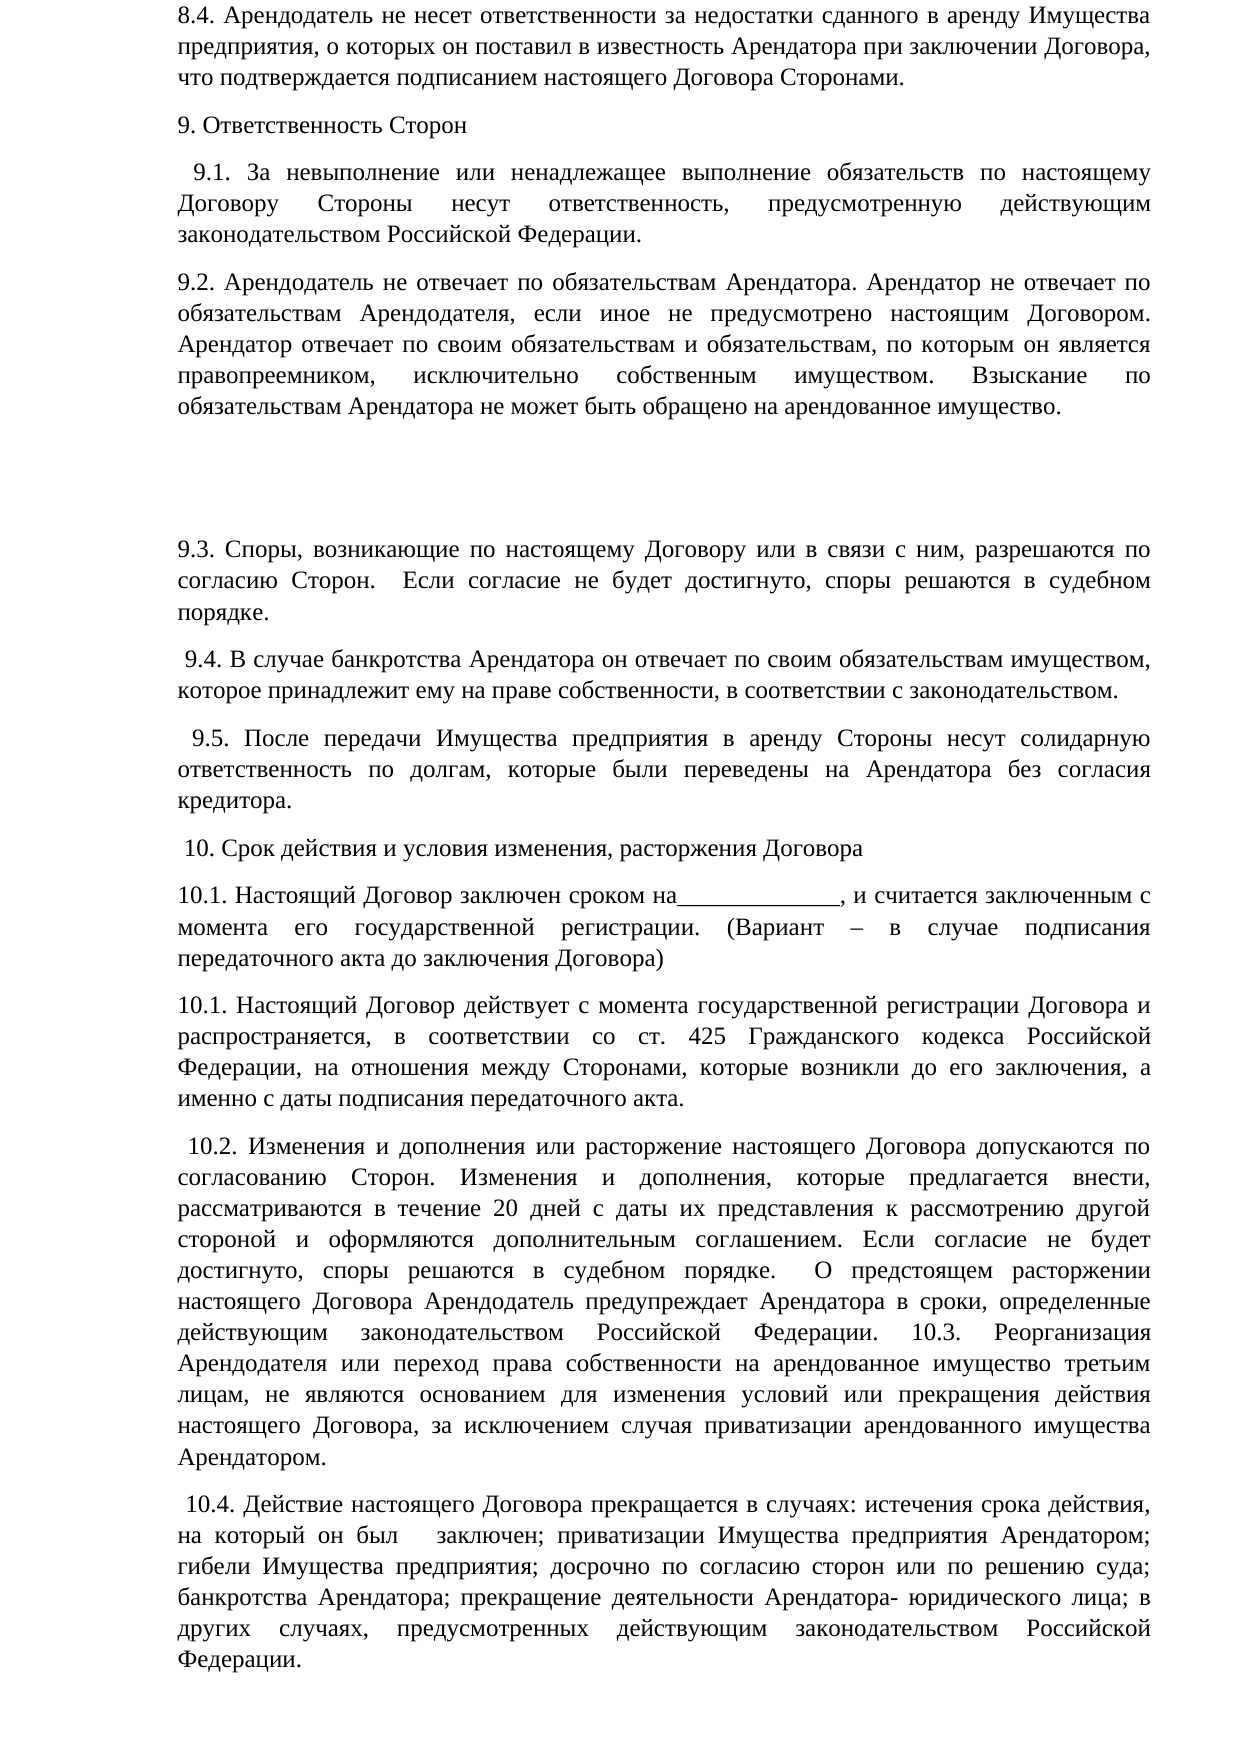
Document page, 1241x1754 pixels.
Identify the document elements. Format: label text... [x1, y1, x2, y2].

text 9.5. После передачи Имущества предприятия в аренду Стороны несут солидарную ответственность по долгам, которые были переведены на Арендатора без согласия кредитора. [177, 723, 1152, 814]
text 9. Ответственность Сторон [177, 110, 1152, 138]
text 8.4. Арендодатель не несет ответственности за недостатки сданного в аренду Имущества предприятия, о которых он поставил в известность Арендатора при заключении Договора, что подтверждается подписанием настоящего Договора Сторонами. [177, 0, 1152, 91]
text 10.1. Настоящий Договор действует с момента государственной регистрации Договора и распространяется, в соответствии со ст. 425 Гражданского кодекса Российской Федерации, на отношения между Сторонами, которые возникли до его заключения, а именно с даты подписания передаточного акта. [177, 990, 1152, 1112]
text 9.1. За невыполнение или ненадлежащее выполнение обязательств по настоящему Договору Стороны несут ответственность, предусмотренную действующим законодательством Российской Федерации. [177, 157, 1152, 248]
text 9.3. Споры, возникающие по настоящему Договору или в связи с ним, разрешаются по согласию Сторон. Если согласие не будет достигнуто, споры решаются в судебном порядке. [177, 534, 1152, 625]
text 10. Срок действия и условия изменения, расторжения Договора [177, 833, 1152, 862]
text 10.2. Изменения и дополнения или расторжение настоящего Договора допускаются по согласованию Сторон. Изменения и дополнения, которые предлагается внести, рассматриваются в течение 20 дней с даты их представления к рассмотрению другой стороной и оформляются дополнительным соглашением. Если согласие не будет достигнуто, споры решаются в судебном порядке. О предстоящем расторжении настоящего Договора Арендодатель предупреждает Арендатора в сроки, определенные действующим законодательством Российской Федерации. 10.3. Реорганизация Арендодателя или переход права собственности на арендованное имущество третьим лицам, не являются основанием для изменения условий или прекращения действия настоящего Договора, за исключением случая приватизации арендованного имущества Арендатором. [177, 1131, 1152, 1470]
text 9.2. Арендодатель не отвечает по обязательствам Арендатора. Арендатор не отвечает по обязательствам Арендодателя, если иное не предусмотрено настоящим Договором. Арендатор отвечает по своим обязательствам и обязательствам, по которым он является правопреемником, исключительно собственным имуществом. Взыскание по обязательствам Арендатора не может быть обращено на арендованное имущество. [177, 267, 1152, 420]
text 9.4. В случае банкротства Арендатора он отвечает по своим обязательствам имуществом, которое принадлежит ему на праве собственности, в соответствии с законодательством. [177, 644, 1152, 704]
text 10.4. Действие настоящего Договора прекращается в случаях: истечения срока действия, на который он был заключен; приватизации Имущества предприятия Арендатором; гибели Имущества предприятия; досрочно по согласию сторон или по решению суда; банкротства Арендатора; прекращение деятельности Арендатора- юридического лица; в других случаях, предусмотренных действующим законодательством Российской Федерации. [177, 1489, 1152, 1673]
text 10.1. Настоящий Договор заключен сроком на_____________, и считается заключенным с момента его государственной регистрации. (Вариант – в случае подписания передаточного акта до заключения Договора) [177, 881, 1152, 971]
